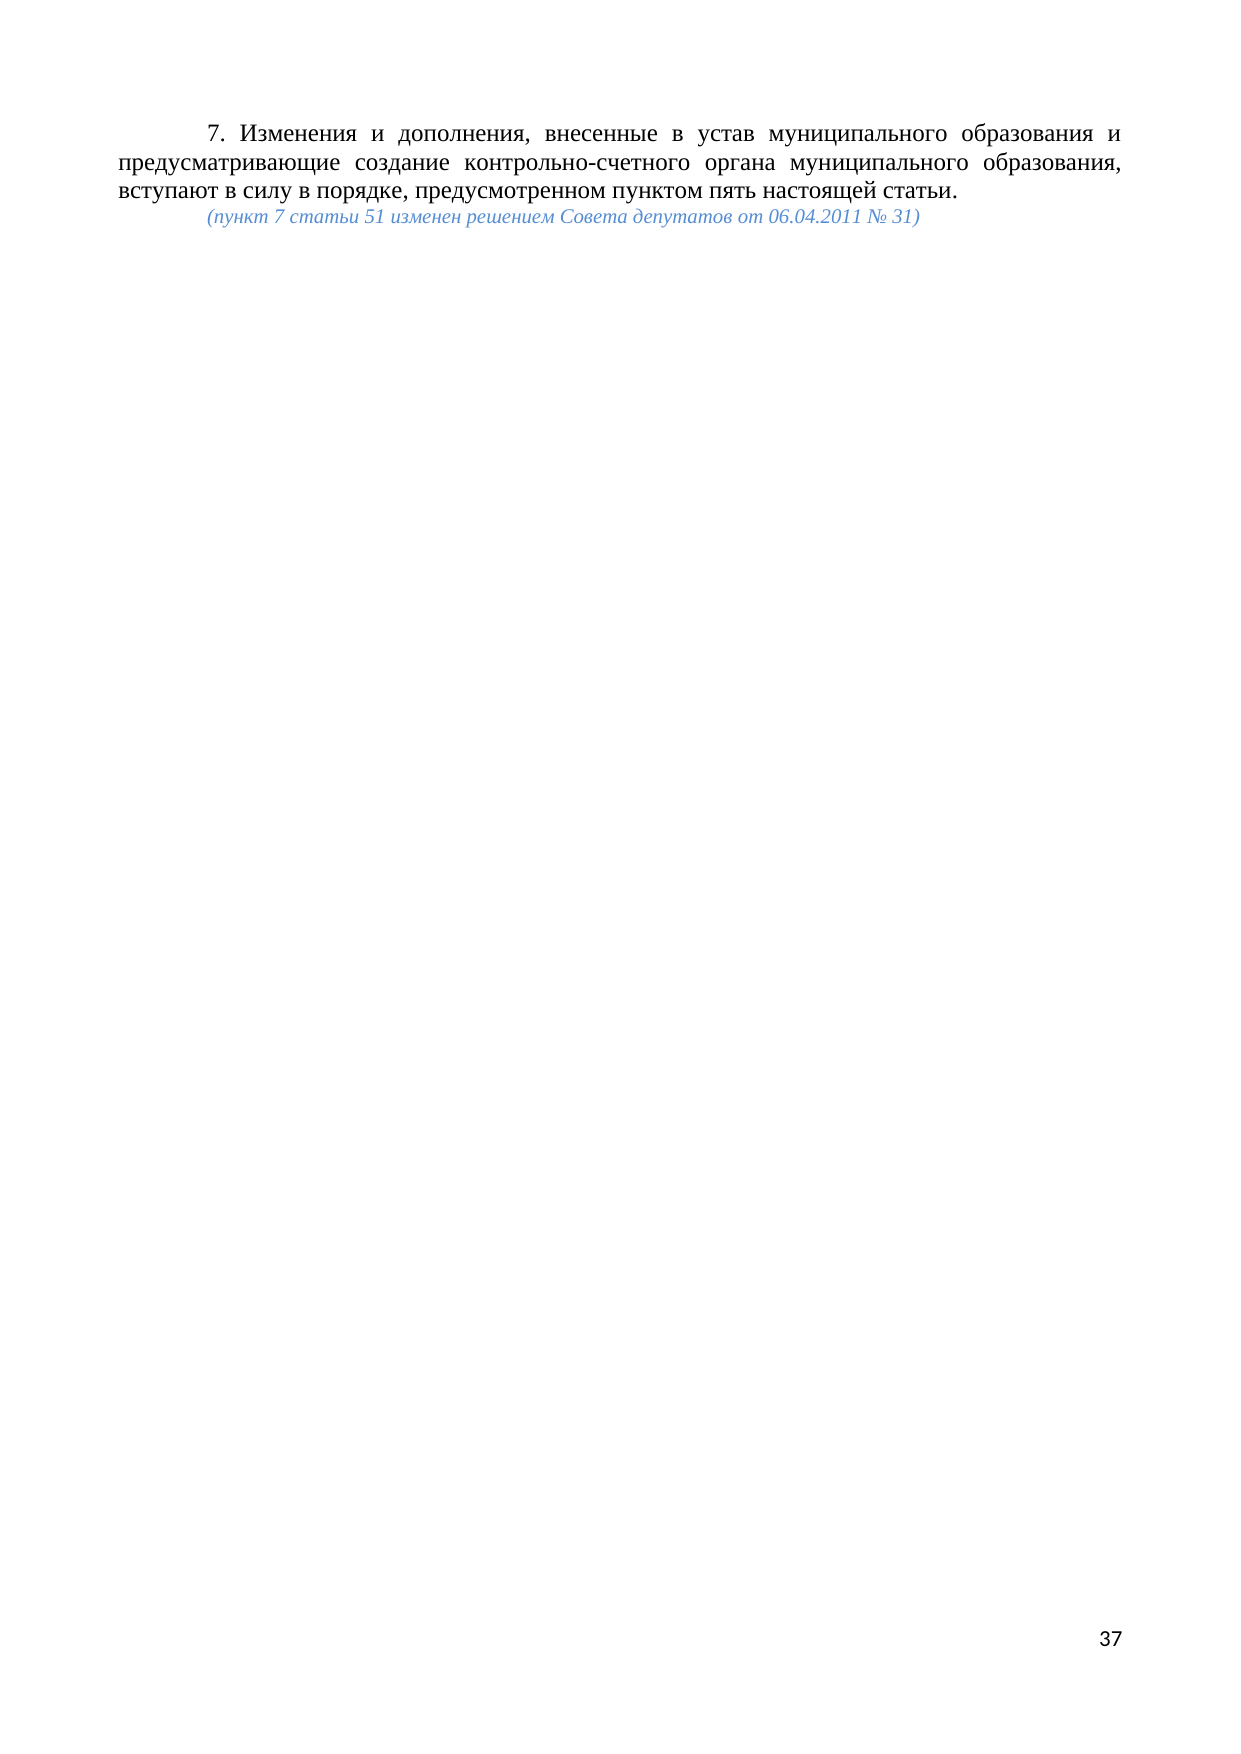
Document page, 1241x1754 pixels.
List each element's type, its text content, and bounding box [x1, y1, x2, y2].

text (пункт 7 статьи 51 изменен решением Совета депутатов от 06.04.2011 № 31) [118, 204, 1122, 228]
text 7. Изменения и дополнения, внесенные в устав муниципального образования и предусматривающие создание контрольно-счетного органа муниципального образования, вступают в силу в порядке, предусмотренном пунктом пять настоящей статьи. [118, 118, 1122, 204]
